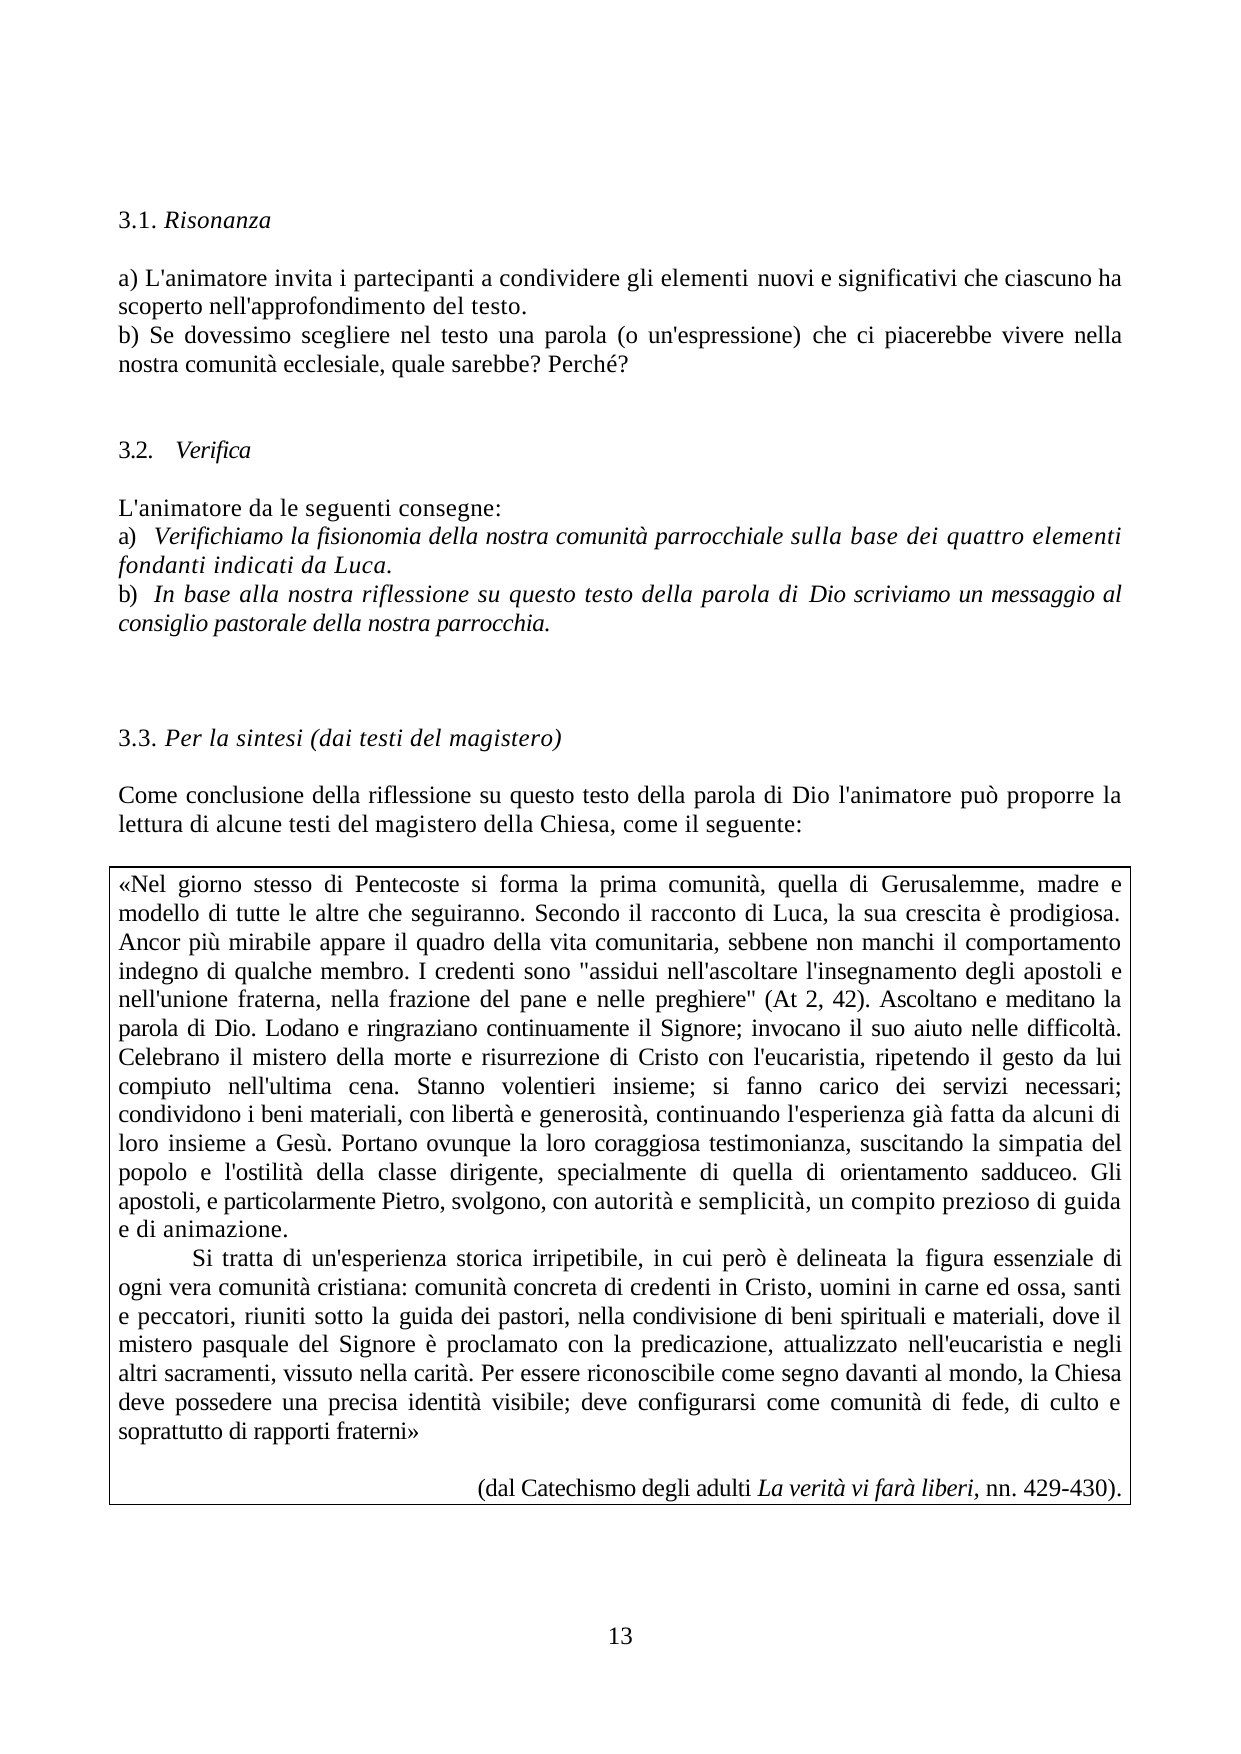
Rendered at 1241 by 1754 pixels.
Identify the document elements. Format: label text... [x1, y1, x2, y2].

text b) Se dovessimo scegliere nel testo una parola (o un'espressione) che ci piacerebbe vivere nella nostra comunità ecclesiale, quale sarebbe? Perché? [118, 320, 1122, 378]
text L'animatore da le seguenti consegne: [118, 493, 1122, 521]
text 3.3. Per la sintesi (dai testi del magistero) [118, 723, 1122, 751]
text a) L'animatore invita i partecipanti a condividere gli elementi nuovi e significativi che ciascuno ha scoperto nell'approfondimento del testo. [118, 263, 1122, 320]
text Si tratta di un'esperienza storica irripetibile, in cui però è delineata la figura essenziale di ogni vera comunità cristiana: comunità concreta di credenti in Cristo, uomini in carne ed ossa, santi e peccatori, riuniti sotto la guida dei pastori, nella condivisione di beni spirituali e materiali, dove il mistero pasquale del Signore è proclamato con la predicazione, attualizzato nell'eucaristia e negli altri sacramenti, vissuto nella carità. Per essere riconoscibile come segno davanti al mondo, la Chiesa deve possedere una precisa identità visibile; deve configurarsi come comunità di fede, di culto e soprattutto di rapporti fraterni» [118, 1243, 1122, 1444]
text (dal Catechismo degli adulti La verità vi farà liberi, nn. 429-430). [110, 1470, 1130, 1504]
list In base alla nostra riflessione su questo testo della parola di Dio scriviamo un messaggio al consiglio pastorale della nostra parrocchia. [118, 579, 1122, 636]
text 3.2. Verifica [118, 435, 1122, 464]
text «Nel giorno stesso di Pentecoste si forma la prima comunità, quella di Gerusalemme, madre e modello di tutte le altre che seguiranno. Secondo il racconto di Luca, la sua crescita è prodigiosa. Ancor più mirabile appare il quadro della vita comunitaria, sebbene non manchi il comportamento indegno di qualche membro. I credenti sono "assidui nell'ascoltare l'insegnamento degli apostoli e nell'unione fraterna, nella frazione del pane e nelle preghiere" (At 2, 42). Ascoltano e meditano la parola di Dio. Lodano e ringraziano continuamente il Signore; invocano il suo aiuto nelle difficoltà. Celebrano il mistero della morte e risurrezione di Cristo con l'eucaristia, ripetendo il gesto da lui compiuto nell'ultima cena. Stanno volentieri insieme; si fanno carico dei servizi necessari; condividono i beni materiali, con libertà e generosità, continuando l'esperienza già fatta da alcuni di loro insieme a Gesù. Portano ovunque la loro coraggiosa testimonianza, suscitando la simpatia del popolo e l'ostilità della classe dirigente, specialmente di quella di orientamento sadduceo. Gli apostoli, e particolarmente Pietro, svolgono, con autorità e semplicità, un compito prezioso di guida e di animazione. [110, 868, 1130, 1243]
list Verifichiamo la fisionomia della nostra comunità parrocchiale sulla base dei quattro elementi fondanti indicati da Luca. [118, 521, 1122, 579]
text 3.1. Risonanza [118, 205, 1122, 234]
text Come conclusione della riflessione su questo testo della parola di Dio l'animatore può proporre la lettura di alcune testi del magistero della Chiesa, come il seguente: [118, 780, 1122, 838]
